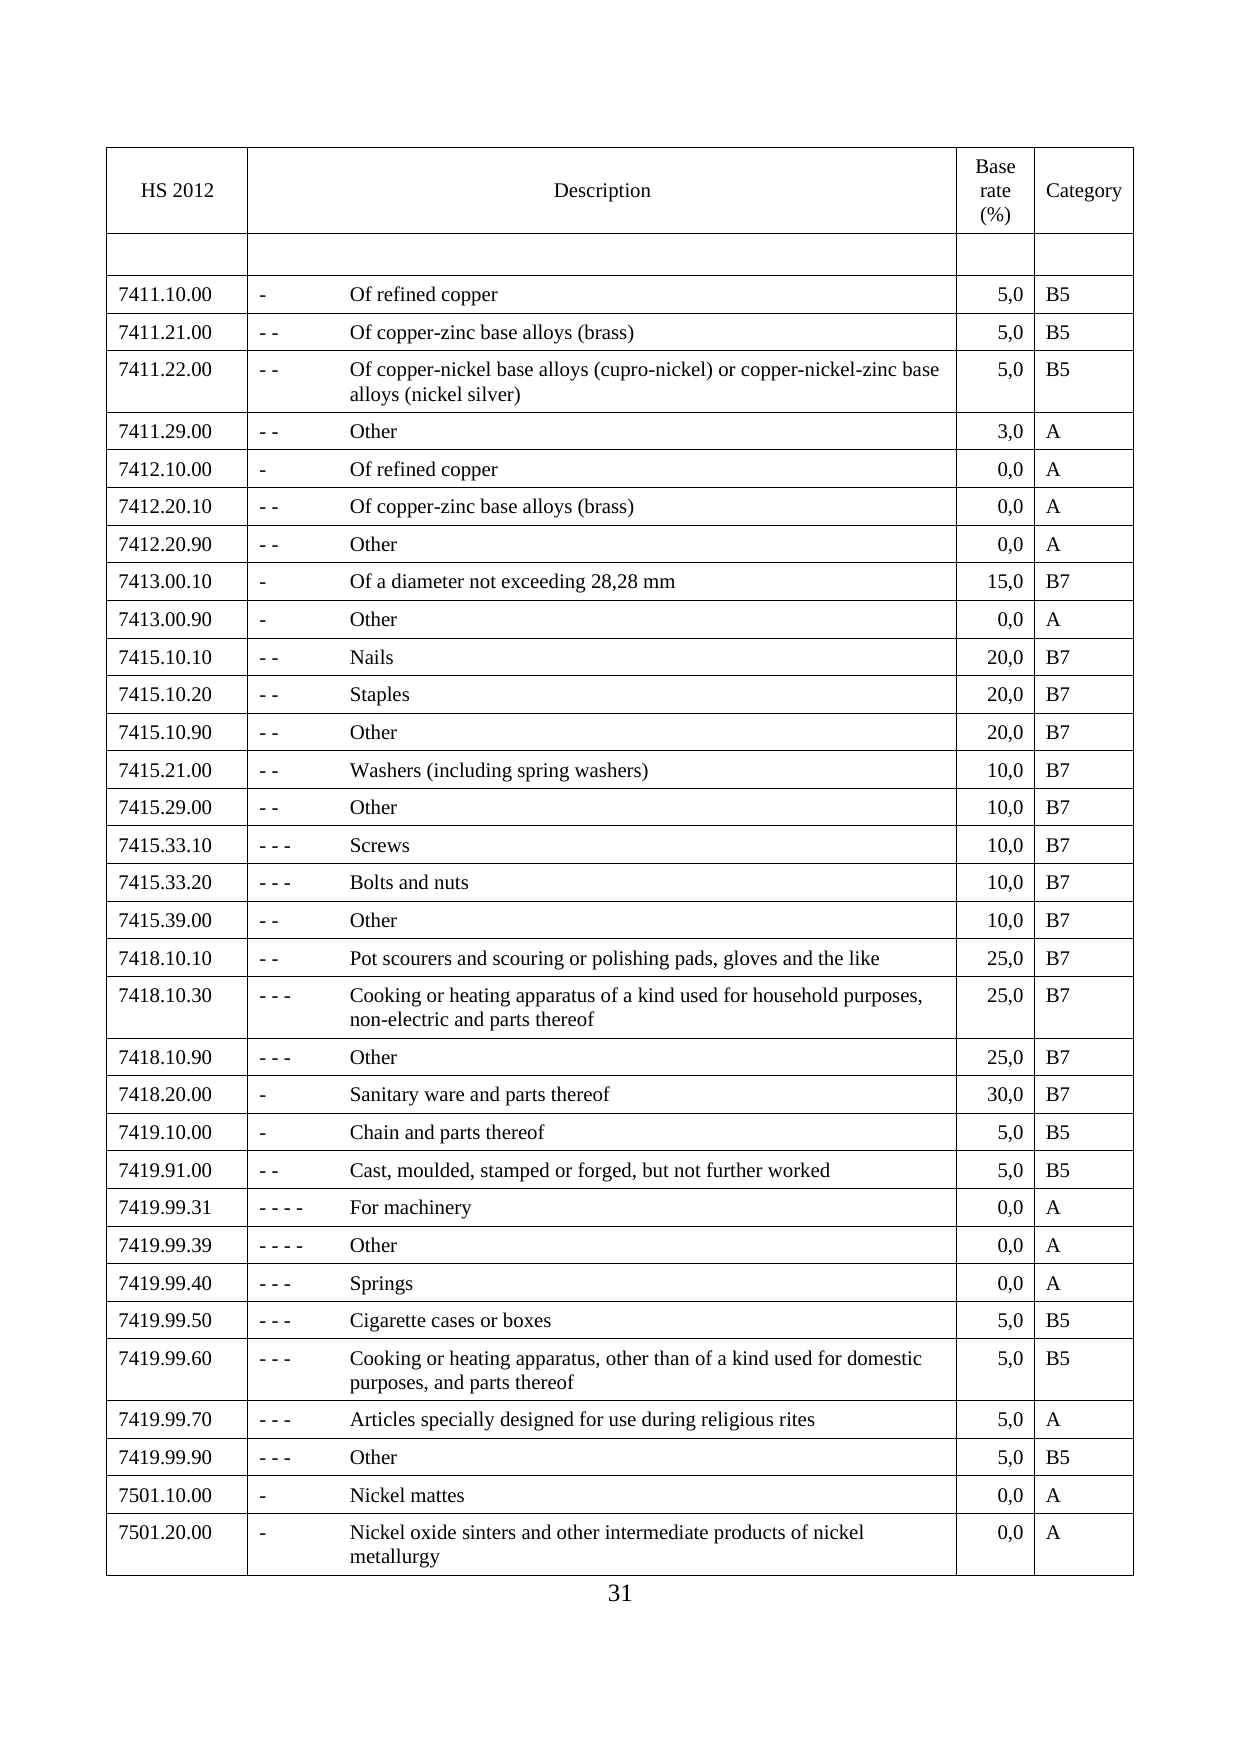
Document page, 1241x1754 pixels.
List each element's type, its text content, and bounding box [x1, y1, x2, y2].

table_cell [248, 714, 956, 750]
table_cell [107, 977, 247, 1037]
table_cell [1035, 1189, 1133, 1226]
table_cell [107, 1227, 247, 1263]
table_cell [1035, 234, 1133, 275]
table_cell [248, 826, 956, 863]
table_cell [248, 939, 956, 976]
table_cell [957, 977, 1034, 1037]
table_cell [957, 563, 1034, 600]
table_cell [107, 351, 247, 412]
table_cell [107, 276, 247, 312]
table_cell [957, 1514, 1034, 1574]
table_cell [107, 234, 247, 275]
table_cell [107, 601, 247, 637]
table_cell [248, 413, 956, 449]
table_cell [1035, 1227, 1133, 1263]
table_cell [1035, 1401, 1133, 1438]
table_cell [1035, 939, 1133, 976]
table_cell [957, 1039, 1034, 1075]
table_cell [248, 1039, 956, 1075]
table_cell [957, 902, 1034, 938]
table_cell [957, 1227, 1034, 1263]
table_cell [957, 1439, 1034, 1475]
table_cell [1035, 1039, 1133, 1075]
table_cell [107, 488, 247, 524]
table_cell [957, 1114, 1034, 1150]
table_header Base rate (%) [957, 148, 1034, 233]
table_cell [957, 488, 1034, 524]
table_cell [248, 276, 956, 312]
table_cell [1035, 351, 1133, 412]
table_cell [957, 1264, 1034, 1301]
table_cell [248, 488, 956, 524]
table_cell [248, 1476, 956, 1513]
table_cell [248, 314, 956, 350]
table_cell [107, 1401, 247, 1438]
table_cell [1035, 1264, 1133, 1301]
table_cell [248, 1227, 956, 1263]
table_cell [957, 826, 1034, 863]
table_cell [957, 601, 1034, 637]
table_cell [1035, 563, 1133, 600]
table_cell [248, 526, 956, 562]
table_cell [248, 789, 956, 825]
table_header Category [1035, 148, 1133, 233]
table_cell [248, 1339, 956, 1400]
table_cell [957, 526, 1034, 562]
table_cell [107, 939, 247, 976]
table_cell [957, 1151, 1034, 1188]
table_header Description [248, 148, 956, 233]
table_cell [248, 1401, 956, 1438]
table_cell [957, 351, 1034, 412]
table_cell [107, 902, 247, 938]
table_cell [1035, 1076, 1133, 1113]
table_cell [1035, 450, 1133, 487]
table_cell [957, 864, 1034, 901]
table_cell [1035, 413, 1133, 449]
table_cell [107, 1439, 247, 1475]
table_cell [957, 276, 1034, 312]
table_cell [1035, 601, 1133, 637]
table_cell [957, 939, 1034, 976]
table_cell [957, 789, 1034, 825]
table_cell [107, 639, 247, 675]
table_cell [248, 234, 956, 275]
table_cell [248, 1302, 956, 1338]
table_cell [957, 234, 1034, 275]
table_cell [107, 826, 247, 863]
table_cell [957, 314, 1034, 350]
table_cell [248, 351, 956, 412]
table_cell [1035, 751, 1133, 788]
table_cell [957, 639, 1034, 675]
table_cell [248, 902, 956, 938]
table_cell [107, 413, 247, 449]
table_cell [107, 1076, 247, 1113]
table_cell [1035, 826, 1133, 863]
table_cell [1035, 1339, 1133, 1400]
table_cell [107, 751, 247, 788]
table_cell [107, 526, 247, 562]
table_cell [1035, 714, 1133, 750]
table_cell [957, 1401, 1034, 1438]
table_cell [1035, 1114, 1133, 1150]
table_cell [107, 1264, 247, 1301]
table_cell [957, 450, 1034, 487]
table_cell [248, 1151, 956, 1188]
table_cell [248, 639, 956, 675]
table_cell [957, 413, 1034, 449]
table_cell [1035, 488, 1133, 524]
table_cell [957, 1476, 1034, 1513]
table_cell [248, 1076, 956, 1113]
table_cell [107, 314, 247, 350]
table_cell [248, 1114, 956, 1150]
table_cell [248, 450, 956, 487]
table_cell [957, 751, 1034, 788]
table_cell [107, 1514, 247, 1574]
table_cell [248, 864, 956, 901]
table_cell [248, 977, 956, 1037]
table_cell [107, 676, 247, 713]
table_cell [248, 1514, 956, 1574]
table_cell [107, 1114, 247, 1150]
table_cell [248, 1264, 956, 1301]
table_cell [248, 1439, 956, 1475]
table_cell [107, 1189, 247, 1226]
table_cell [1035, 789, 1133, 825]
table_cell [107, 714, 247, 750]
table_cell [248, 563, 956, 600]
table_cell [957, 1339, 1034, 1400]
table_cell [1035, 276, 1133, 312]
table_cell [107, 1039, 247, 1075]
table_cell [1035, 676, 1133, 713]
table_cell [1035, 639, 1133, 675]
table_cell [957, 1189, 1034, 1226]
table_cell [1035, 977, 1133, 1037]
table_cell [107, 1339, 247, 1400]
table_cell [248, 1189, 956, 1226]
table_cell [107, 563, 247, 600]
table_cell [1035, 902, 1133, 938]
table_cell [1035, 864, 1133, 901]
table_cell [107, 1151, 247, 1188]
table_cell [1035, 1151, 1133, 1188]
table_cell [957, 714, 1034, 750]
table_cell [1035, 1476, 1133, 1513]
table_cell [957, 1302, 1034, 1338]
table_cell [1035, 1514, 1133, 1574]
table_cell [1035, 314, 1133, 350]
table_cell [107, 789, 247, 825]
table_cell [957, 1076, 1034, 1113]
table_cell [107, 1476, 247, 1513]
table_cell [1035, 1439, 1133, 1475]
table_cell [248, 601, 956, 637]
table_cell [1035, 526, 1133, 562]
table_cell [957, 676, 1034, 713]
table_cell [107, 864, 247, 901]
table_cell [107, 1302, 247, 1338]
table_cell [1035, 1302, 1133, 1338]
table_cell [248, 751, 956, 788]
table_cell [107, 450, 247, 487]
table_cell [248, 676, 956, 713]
table_header HS 2012 [107, 148, 247, 233]
